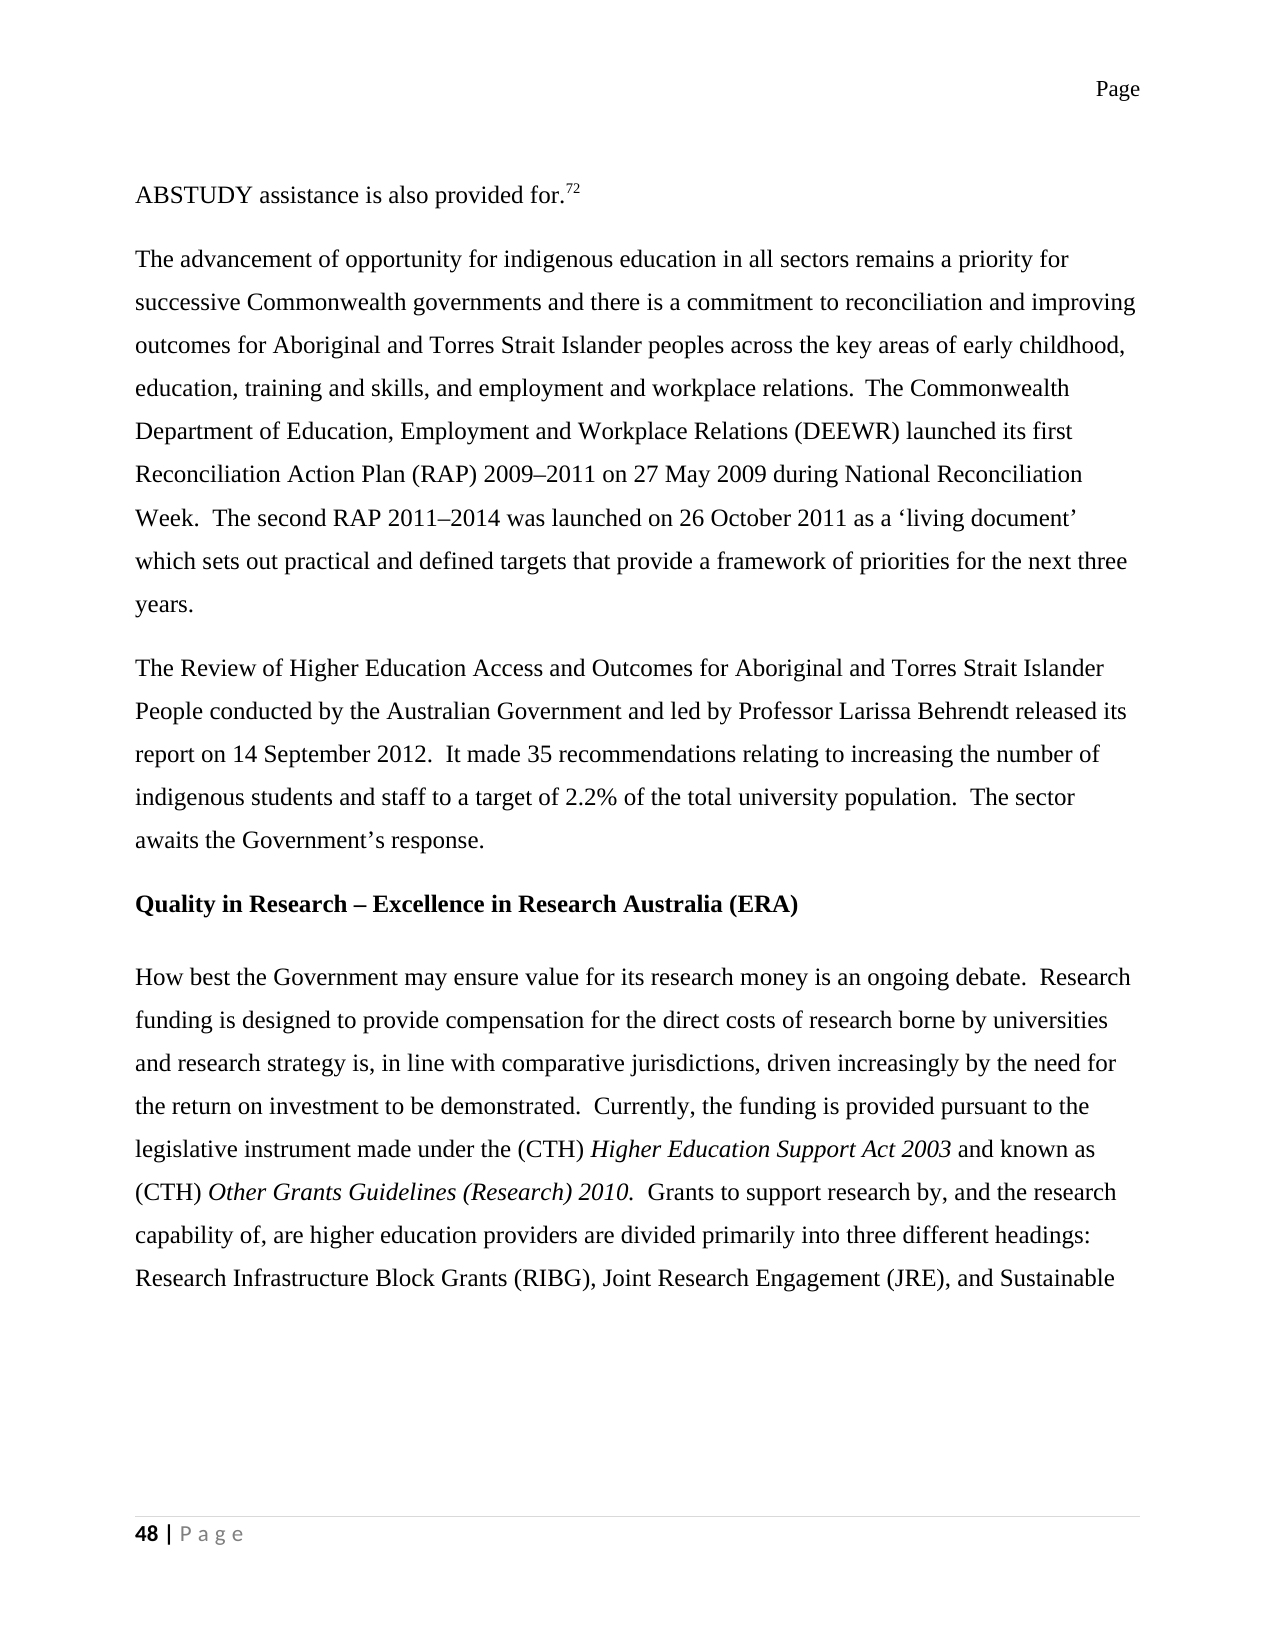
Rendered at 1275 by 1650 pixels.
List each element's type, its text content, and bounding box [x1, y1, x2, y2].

text In the higher education sector, provision is made for Indigenous education agreements for the purpose of advancing these objects. The appropriation of funds for ABSTUDY and non-ABSTUDY assistance is also provided for. [135, 180, 1140, 209]
text The Review of Higher Education Access and Outcomes for Aboriginal and Torres Strait Islander People conducted by the Australian Government and led by Professor Larissa Behrendt released its report on 14 September 2012. It made 35 recommendations relating to increasing the number of indigenous students and staff to a target of 2.2% of the total university population. The sector awaits the Government’s response. [135, 653, 1140, 854]
text Quality in Research – Excellence in Research Australia (ERA) [135, 889, 1140, 918]
text The advancement of opportunity for indigenous education in all sectors remains a priority for successive Commonwealth governments and there is a commitment to reconciliation and improving outcomes for Aboriginal and Torres Strait Islander peoples across the key areas of early childhood, education, training and skills, and employment and workplace relations. The Commonwealth Department of Education, Employment and Workplace Relations (DEEWR) launched its first Reconciliation Action Plan (RAP) 2009–2011 on 27 May 2009 during National Reconciliation Week. The second RAP 2011–2014 was launched on 26 October 2011 as a ‘living document’ which sets out practical and defined targets that provide a framework of priorities for the next three years. [135, 244, 1140, 618]
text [135, 962, 1140, 1292]
